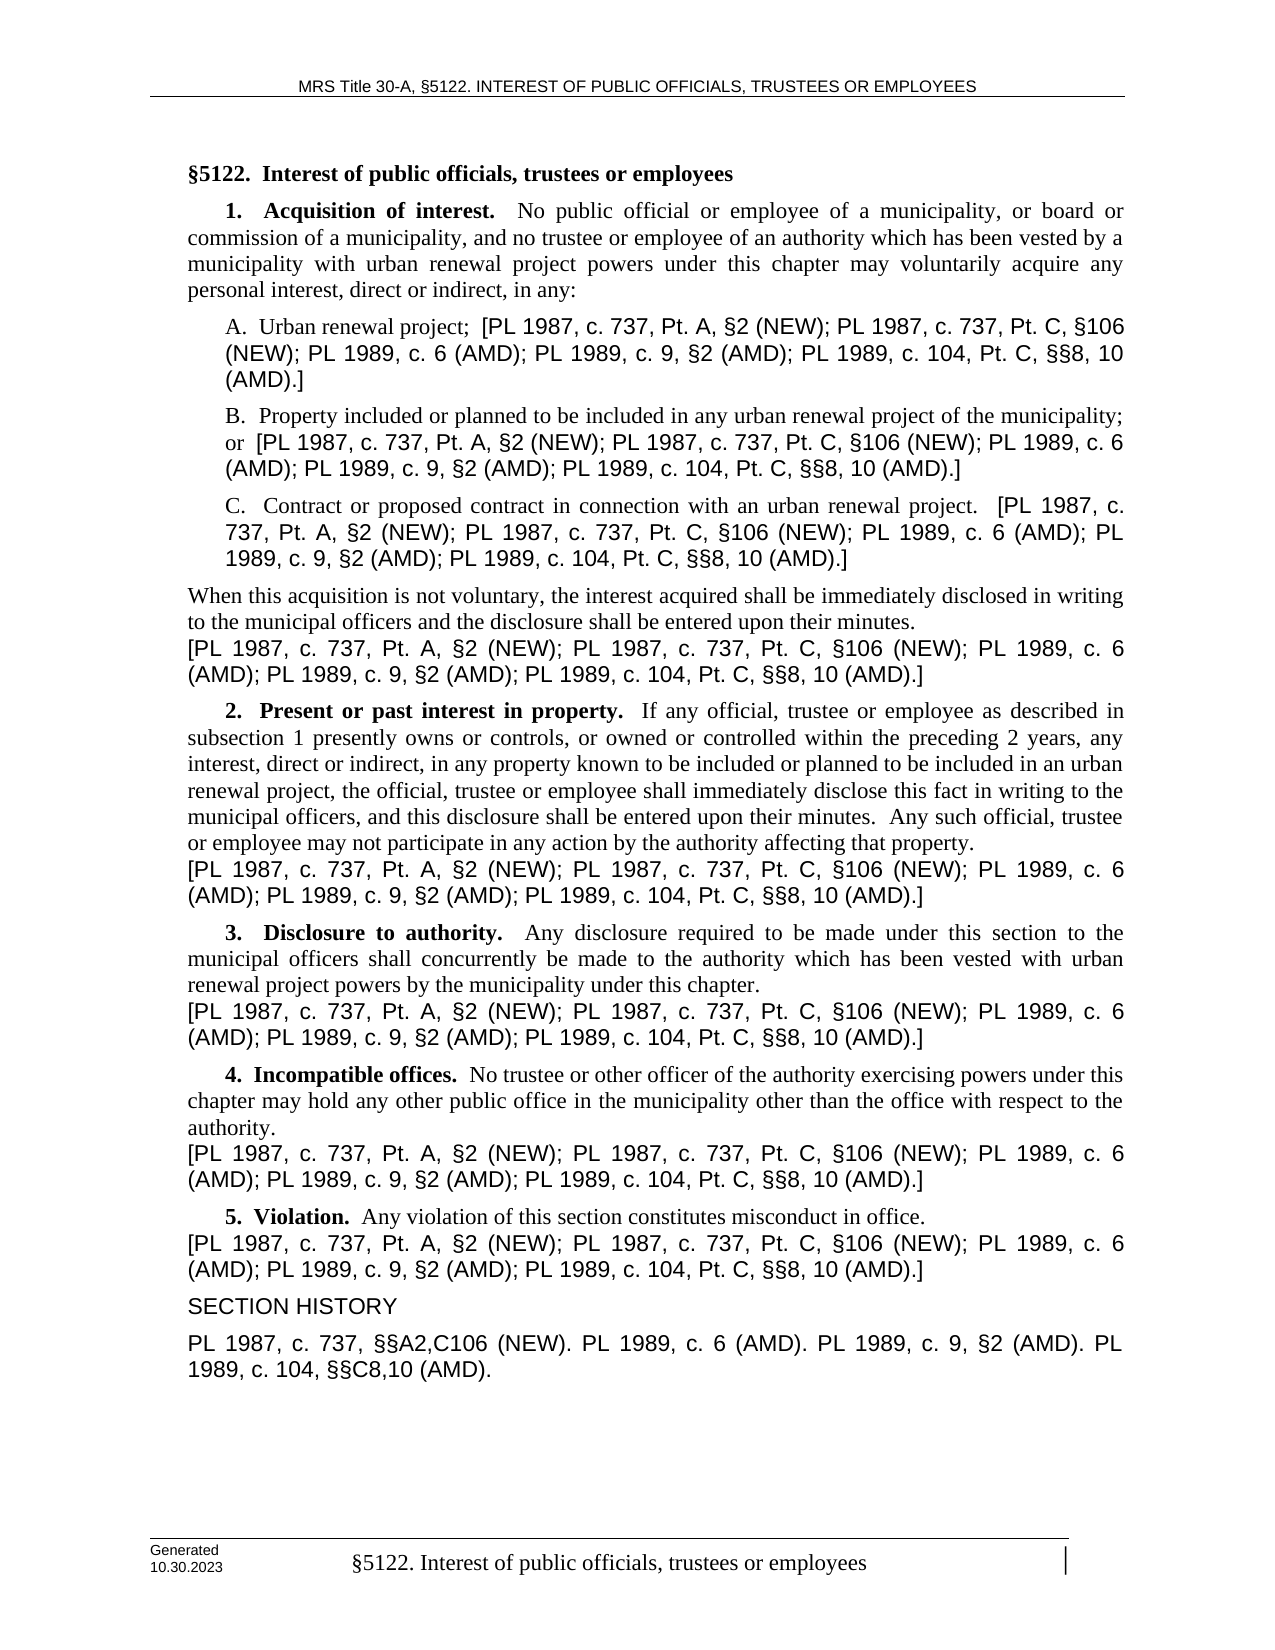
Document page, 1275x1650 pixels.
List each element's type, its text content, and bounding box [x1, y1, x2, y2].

text [PL 1987, c. 737, Pt. A, §2 (NEW); PL 1987, c. 737, Pt. C, §106 (NEW); PL 1989, c. 6 (AMD); PL 1989, c. 9, §2 (AMD); PL 1989, c. 104, Pt. C, §§8, 10 (AMD).] [187, 1229, 1125, 1282]
text [PL 1987, c. 737, Pt. A, §2 (NEW); PL 1987, c. 737, Pt. C, §106 (NEW); PL 1989, c. 6 (AMD); PL 1989, c. 9, §2 (AMD); PL 1989, c. 104, Pt. C, §§8, 10 (AMD).] [187, 1140, 1125, 1193]
text When this acquisition is not voluntary, the interest acquired shall be immediately disclosed in writing to the municipal officers and the disclosure shall be entered upon their minutes. [187, 582, 1125, 634]
text 1. Acquisition of interest. No public official or employee of a municipality, or board or commission of a municipality, and no trustee or employee of an authority which has been vested by a municipality with urban renewal project powers under this chapter may voluntarily acquire any personal interest, direct or indirect, in any: [187, 197, 1125, 303]
text 4. Incompatible offices. No trustee or other officer of the authority exercising powers under this chapter may hold any other public office in the municipality other than the office with respect to the authority. [187, 1061, 1125, 1140]
text 5. Violation. Any violation of this section constitutes misconduct in office. [187, 1203, 1125, 1229]
text §5122. Interest of public officials, trustees or employees [187, 160, 1125, 187]
text [PL 1987, c. 737, Pt. A, §2 (NEW); PL 1987, c. 737, Pt. C, §106 (NEW); PL 1989, c. 6 (AMD); PL 1989, c. 9, §2 (AMD); PL 1989, c. 104, Pt. C, §§8, 10 (AMD).] [187, 998, 1125, 1051]
text SECTION HISTORY [187, 1293, 1125, 1319]
text C. Contract or proposed contract in connection with an urban renewal project. [PL 1987, c. 737, Pt. A, §2 (NEW); PL 1987, c. 737, Pt. C, §106 (NEW); PL 1989, c. 6 (AMD); PL 1989, c. 9, §2 (AMD); PL 1989, c. 104, Pt. C, §§8, 10 (AMD).] [225, 492, 1125, 571]
text PL 1987, c. 737, §§A2,C106 (NEW). PL 1989, c. 6 (AMD). PL 1989, c. 9, §2 (AMD). PL 1989, c. 104, §§C8,10 (AMD). [187, 1329, 1125, 1382]
text 3. Disclosure to authority. Any disclosure required to be made under this section to the municipal officers shall concurrently be made to the authority which has been vested with urban renewal project powers by the municipality under this chapter. [187, 919, 1125, 998]
text B. Property included or planned to be included in any urban renewal project of the municipality; or [PL 1987, c. 737, Pt. A, §2 (NEW); PL 1987, c. 737, Pt. C, §106 (NEW); PL 1989, c. 6 (AMD); PL 1989, c. 9, §2 (AMD); PL 1989, c. 104, Pt. C, §§8, 10 (AMD).] [225, 403, 1125, 482]
text 2. Present or past interest in property. If any official, trustee or employee as described in subsection 1 presently owns or controls, or owned or controlled within the preceding 2 years, any interest, direct or indirect, in any property known to be included or planned to be included in an urban renewal project, the official, trustee or employee shall immediately disclose this fact in writing to the municipal officers, and this disclosure shall be entered upon their minutes. Any such official, trustee or employee may not participate in any action by the authority affecting that property. [187, 698, 1125, 856]
text [PL 1987, c. 737, Pt. A, §2 (NEW); PL 1987, c. 737, Pt. C, §106 (NEW); PL 1989, c. 6 (AMD); PL 1989, c. 9, §2 (AMD); PL 1989, c. 104, Pt. C, §§8, 10 (AMD).] [187, 856, 1125, 908]
text [PL 1987, c. 737, Pt. A, §2 (NEW); PL 1987, c. 737, Pt. C, §106 (NEW); PL 1989, c. 6 (AMD); PL 1989, c. 9, §2 (AMD); PL 1989, c. 104, Pt. C, §§8, 10 (AMD).] [187, 634, 1125, 687]
text A. Urban renewal project; [PL 1987, c. 737, Pt. A, §2 (NEW); PL 1987, c. 737, Pt. C, §106 (NEW); PL 1989, c. 6 (AMD); PL 1989, c. 9, §2 (AMD); PL 1989, c. 104, Pt. C, §§8, 10 (AMD).] [225, 313, 1125, 392]
